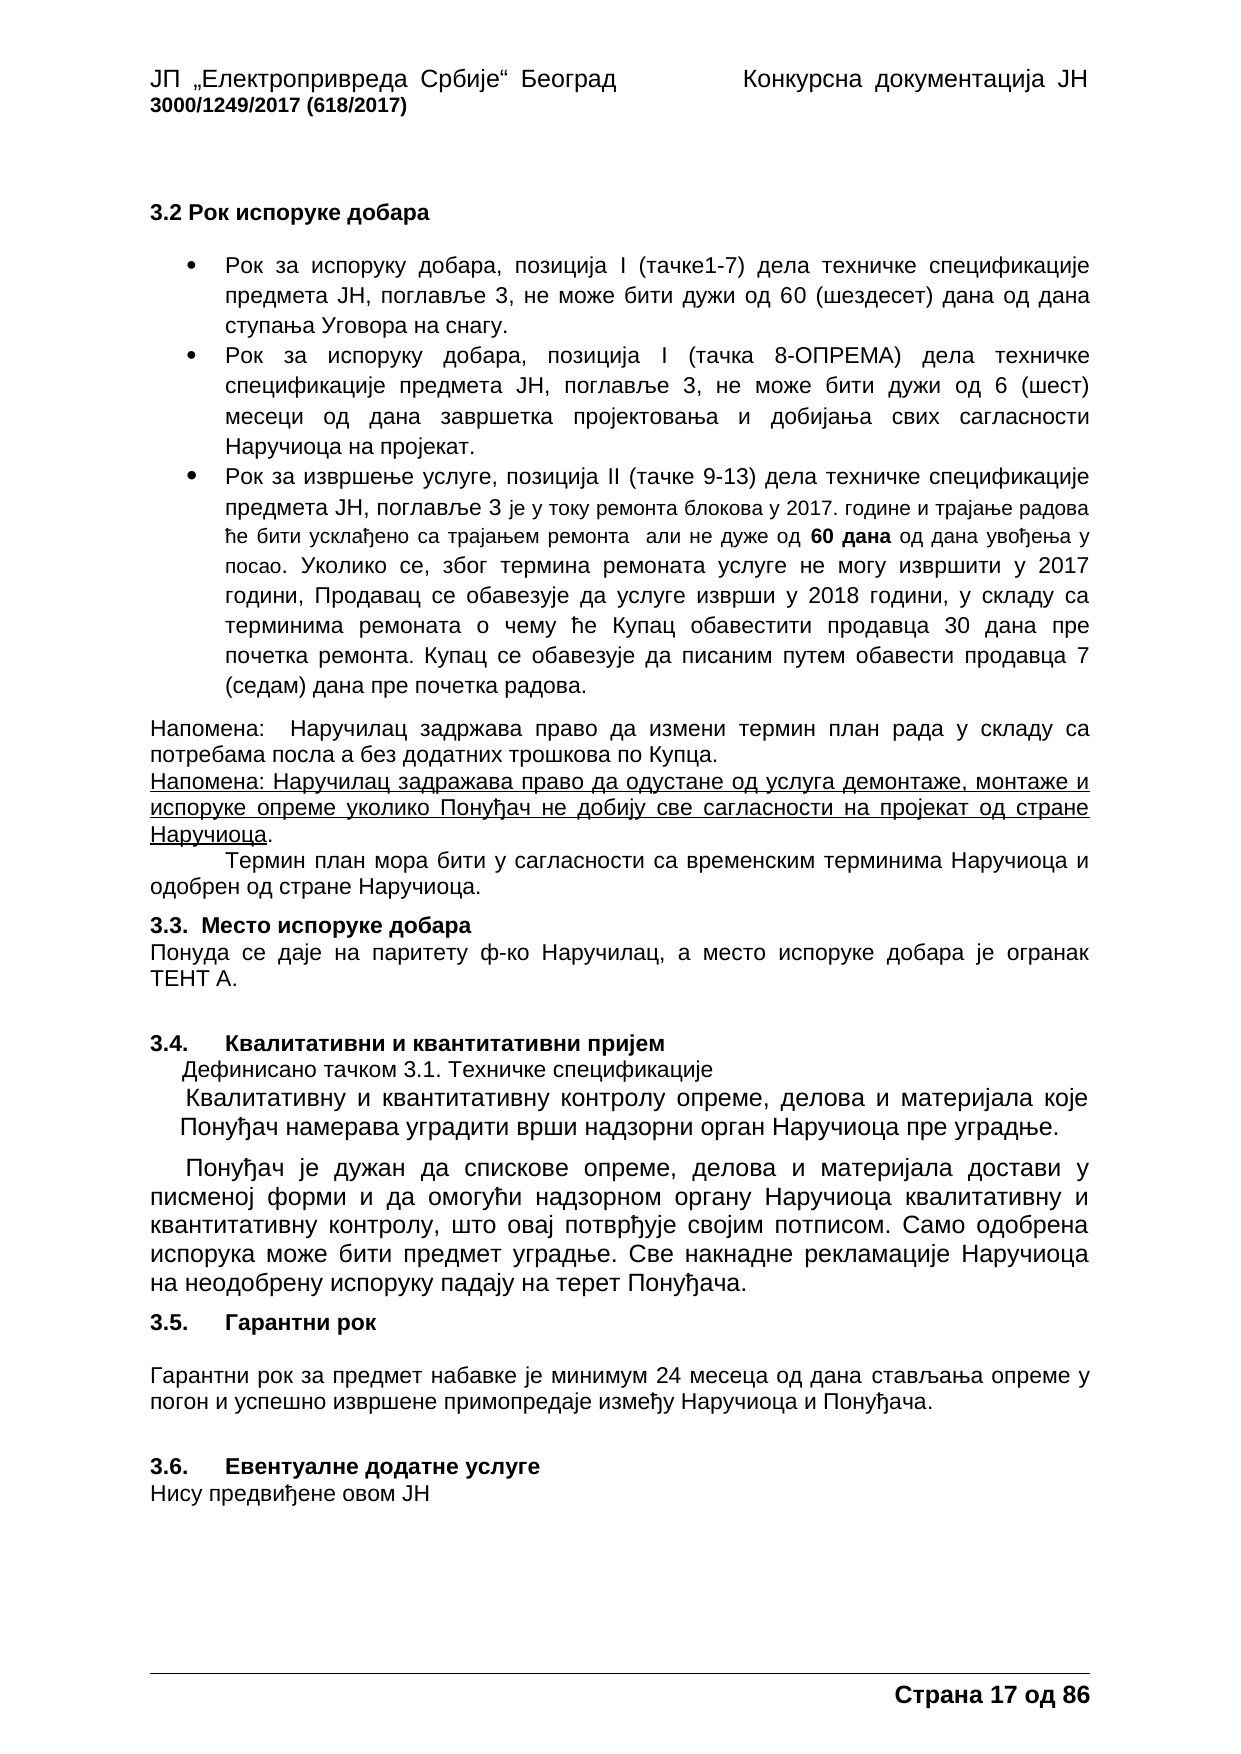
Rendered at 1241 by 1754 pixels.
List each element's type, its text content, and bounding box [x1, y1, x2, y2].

list Дефинисано тачком 3.1. Техничке спецификације [150, 1056, 1090, 1083]
list Рок за испоруку добара, позиција I (тачка 8-ОПРЕМА) дела техничке спецификације предмета ЈН, поглавље 3, не може бити дужи од 6 (шест) месеци од дана завршетка пројектовања и добијања свих сагласности Наручиоца на пројекат. [187, 342, 1090, 459]
list Рок за извршење услуге, позиција II (тачке 9-13) дела техничке спецификације предмета ЈН, поглавље 3 је у току ремонта блокова у 2017. године и трајање радова ће бити усклађено са трајањем ремонта али не дуже од 60 дана од дана увођења у посао. Укoликo сe, збoг тeрминa рeмoнaтa услугe нe мoгу извршити у 2017 гoдини, Прoдaвaц сe oбaвeзуje дa услугe изврши у 2018 гoдини, у склaду сa тeрминимa рeмoнaтa o чeму ћe Купaц oбaвeстити прoдaвцa 30 дaнa прe пoчeткa рeмoнтa. Купац се обавезује да писаним путем обавести продавца 7 (седам) дана пре почетка радова. [187, 463, 1090, 699]
text Термин план мора бити у сагласности са временским терминима Наручиоца и одобрен од стране Наручиоца. [150, 847, 1090, 899]
text Понуђач је дужан да спискове опреме, делова и материјала достави у писменој форми и да омогући надзорном органу Наручиоца квалитативну и квантитативну контролу, што овај потврђује својим потписом. Само одобрена испорука може бити предмет уградње. Све накнадне рекламације Наручиоца на неодобрену испоруку падају на терет Понуђача. [150, 1153, 1090, 1296]
text Нису предвиђене овом ЈН [150, 1479, 1090, 1506]
subtitle Евентуалне додатне услуге [150, 1453, 1090, 1479]
list Рок за испоруку добара, позиција I (тачке1-7) дела техничке спецификације предмета ЈН, поглавље 3, не може бити дужи од 60 (шездесет) дана од дана ступања Уговора на снагу. [187, 252, 1090, 338]
subtitle Квалитативни и квантитативни пријем [150, 1030, 1090, 1056]
subtitle Гарантни рок [150, 1309, 1090, 1335]
subtitle 3.2 Рок испоруке добара [150, 199, 1090, 225]
text Напомена: Наручилац задражава право да одустане од услуга демонтаже, монтаже и испоруке опреме уколико Понуђач не добију све сагласности на пројекат од стране Наручиоца. [150, 768, 1090, 791]
subtitle 3.3. Место испоруке добара [150, 912, 1090, 938]
text Напомена: Наручилац задржава право да измени термин план рада у складу са потребама посла а без додатних трошкова по Купца. [150, 715, 1090, 768]
text Понуда се даје на паритету ф-ко Наручилац, а место испоруке добара је огранак ТЕНТ А. [150, 938, 1090, 991]
text Напомена: Наручилац задражава право да одустане од услуга демонтаже, монтаже и испоруке опреме уколико Понуђач не добију све сагласности на пројекат од стране Наручиоца. [150, 818, 1090, 847]
text Квалитативну и квантитативну контролу опреме, делова и материјала које Понуђач намерава уградити врши надзорни орган Наручиоца пре уградње. [179, 1083, 1090, 1140]
text Гарантни рок за предмет набавке је минимум 24 месеца од дана стављања опреме у погон и успешно извршене примопредаје између Наручиоца и Понуђача. [150, 1362, 1090, 1414]
text Напомена: Наручилац задражава право да одустане од услуга демонтаже, монтаже и испоруке опреме уколико Понуђач не добију све сагласности на пројекат од стране Наручиоца. [150, 792, 1090, 817]
